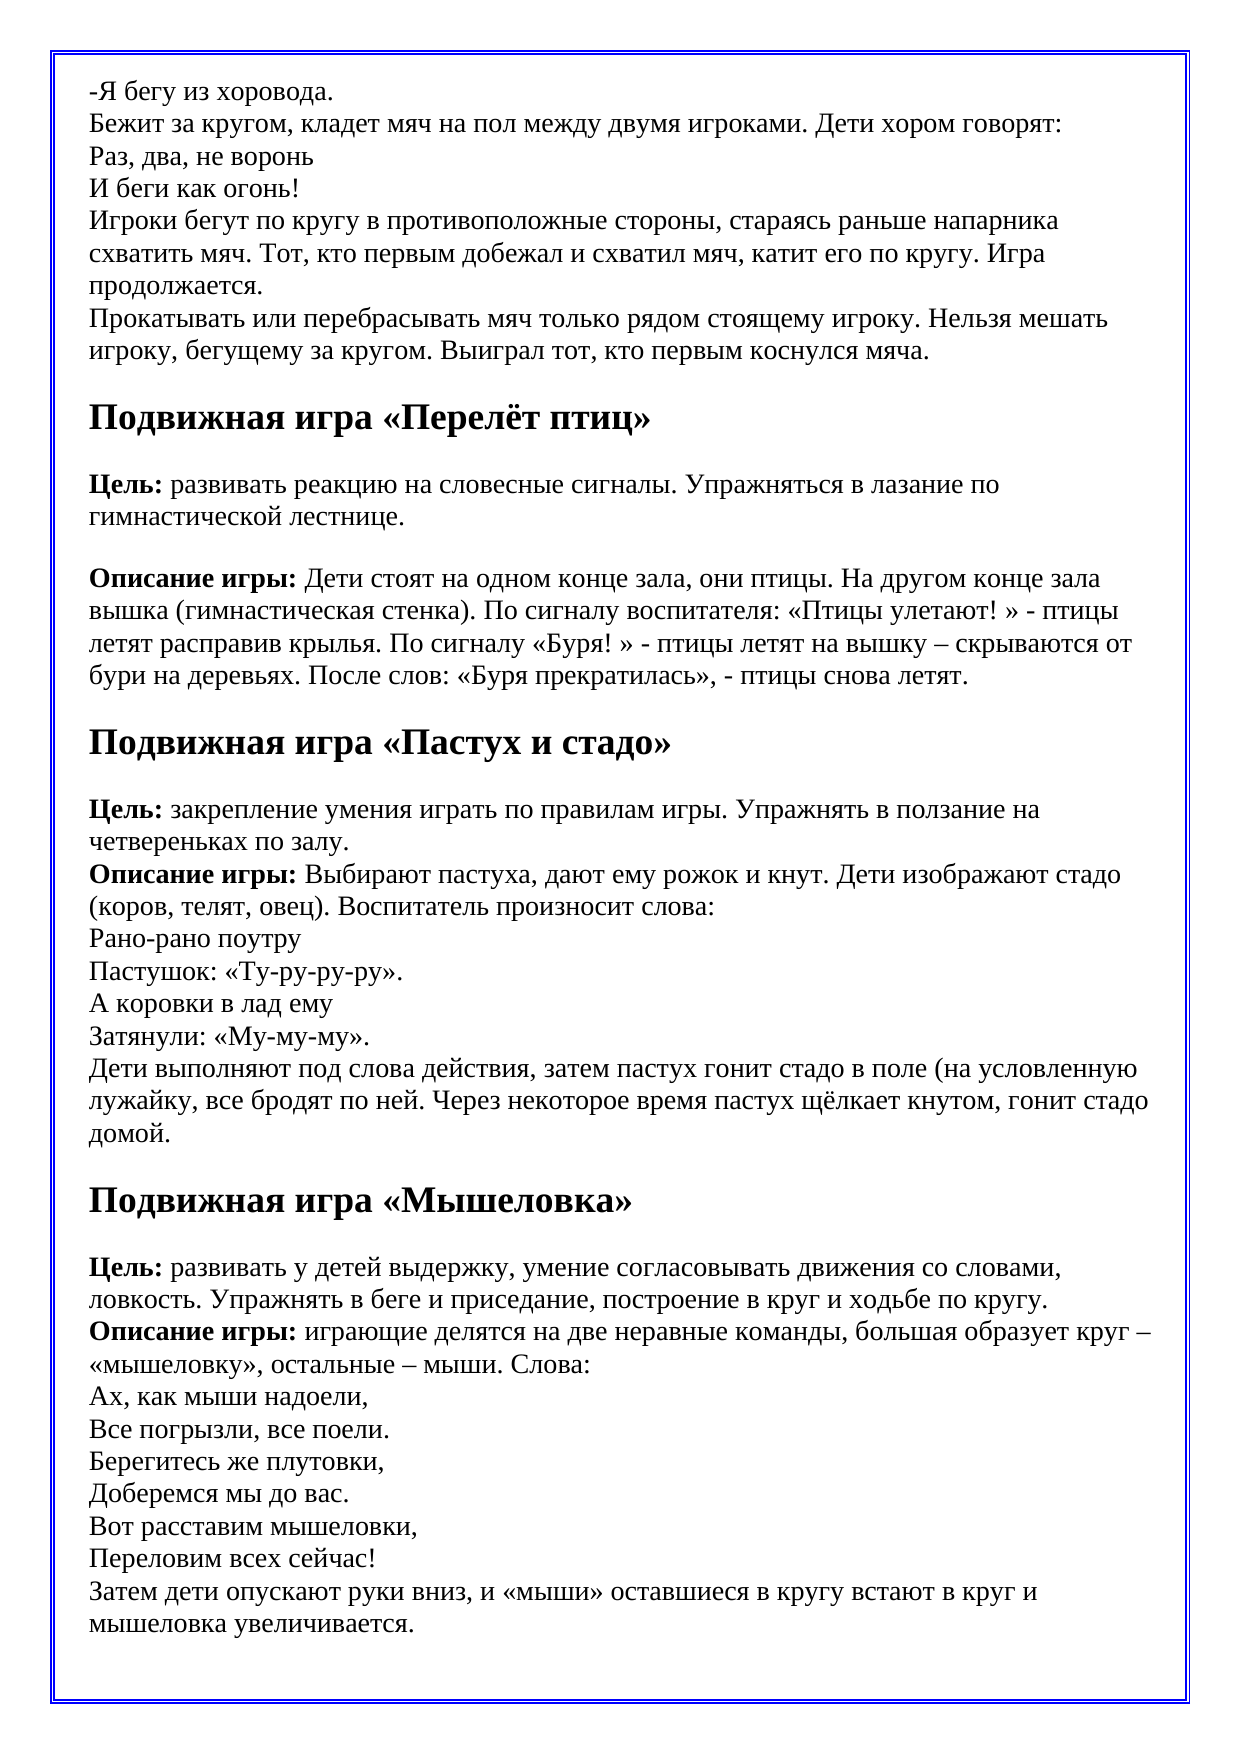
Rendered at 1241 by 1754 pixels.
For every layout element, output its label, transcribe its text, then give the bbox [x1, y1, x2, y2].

text Прокатывать или перебрасывать мяч только рядом стоящему игроку. Нельзя мешать игроку, бегущему за кругом. Выиграл тот, кто первым коснулся мяча. [89, 301, 1152, 365]
text Рано-рано поутру [89, 921, 1152, 954]
text Раз, два, не воронь [89, 139, 1152, 171]
text Ах, как мыши надоели, [89, 1379, 1152, 1412]
text Цель: развивать реакцию на словесные сигналы. Упражняться в лазание по гимнастической лестнице. [89, 467, 1152, 532]
text Вот расставим мышеловки, [89, 1509, 1152, 1541]
text Дети выполняют под слова действия, затем пастух гонит стадо в поле (на условленную лужайку, все бродят по ней. Через некоторое время пастух щёлкает кнутом, гонит стадо домой. [89, 1051, 1152, 1148]
text А коровки в лад ему [89, 986, 1152, 1019]
text -Я бегу из хоровода. [89, 74, 1152, 106]
text Подвижная игра «Мышеловка» [89, 1177, 1152, 1221]
text Затем дети опускают руки вниз, и «мыши» оставшиеся в кругу встают в круг и мышеловка увеличивается. [89, 1574, 1152, 1638]
text Описание игры: играющие делятся на две неравные команды, большая образует круг – «мышеловку», остальные – мыши. Слова: [89, 1314, 1152, 1379]
text Описание игры: Дети стоят на одном конце зала, они птицы. На другом конце зала вышка (гимнастическая стенка). По сигналу воспитателя: «Птицы улетают! » - птицы летят расправив крылья. По сигналу «Буря! » - птицы летят на вышку – скрываются от бури на деревьях. После слов: «Буря прекратилась», - птицы снова летят. [89, 561, 1152, 690]
text Затянули: «Му-му-му». [89, 1019, 1152, 1051]
text Подвижная игра «Перелёт птиц» [89, 394, 1152, 438]
text Цель: закрепление умения играть по правилам игры. Упражнять в ползание на четвереньках по залу. [89, 792, 1152, 857]
text Подвижная игра «Пастух и стадо» [89, 719, 1152, 763]
text Пастушок: «Ту-ру-ру-ру». [89, 954, 1152, 986]
text Берегитесь же плутовки, [89, 1444, 1152, 1476]
text Все погрызли, все поели. [89, 1412, 1152, 1444]
text Игроки бегут по кругу в противоположные стороны, стараясь раньше напарника схватить мяч. Тот, кто первым добежал и схватил мяч, катит его по кругу. Игра продолжается. [89, 203, 1152, 301]
text И беги как огонь! [89, 171, 1152, 203]
text Переловим всех сейчас! [89, 1541, 1152, 1574]
text Цель: развивать у детей выдержку, умение согласовывать движения со словами, ловкость. Упражнять в беге и приседание, построение в круг и ходьбе по кругу. [89, 1250, 1152, 1314]
text Описание игры: Выбирают пастуха, дают ему рожок и кнут. Дети изображают стадо (коров, телят, овец). Воспитатель произносит слова: [89, 857, 1152, 921]
text Доберемся мы до вас. [89, 1476, 1152, 1509]
text Бежит за кругом, кладет мяч на пол между двумя игроками. Дети хором говорят: [89, 106, 1152, 139]
